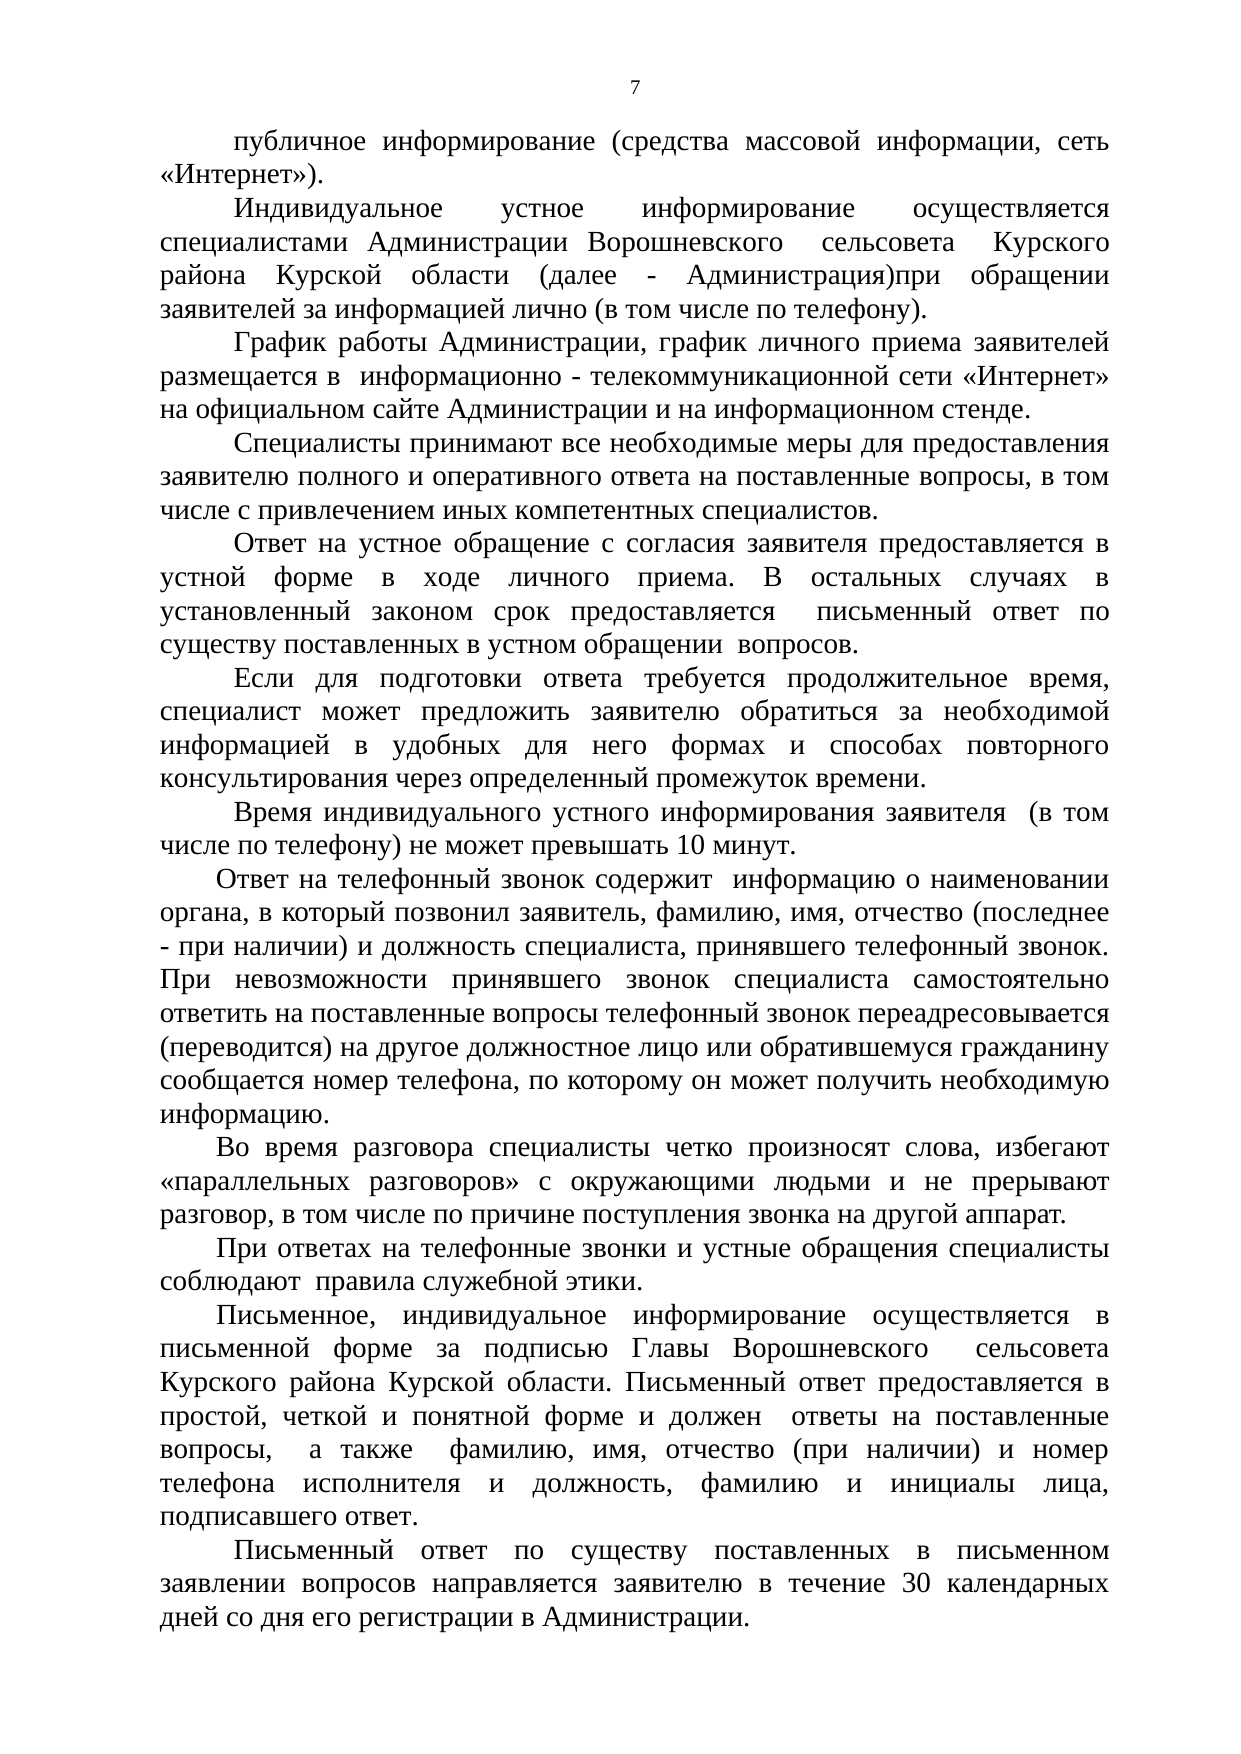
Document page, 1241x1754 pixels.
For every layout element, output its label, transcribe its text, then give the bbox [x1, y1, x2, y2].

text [159, 123, 1110, 190]
text Ответ на телефонный звонок содержит информацию о наименовании органа, в который позвонил заявитель, фамилию, имя, отчество (последнее - при наличии) и должность специалиста, принявшего телефонный звонок. При невозможности принявшего звонок специалиста самостоятельно ответить на поставленные вопросы телефонный звонок переадресовывается (переводится) на другое должностное лицо или обратившемуся гражданину сообщается номер телефона, по которому он может получить необходимую информацию. [159, 861, 1110, 1129]
text Письменное, индивидуальное информирование осуществляется в письменной форме за подписью Главы Ворошневского сельсовета Курского района Курской области. Письменный ответ предоставляется в простой, четкой и понятной форме и должен ответы на поставленные вопросы, а также фамилию, имя, отчество (при наличии) и номер телефона исполнителя и должность, фамилию и инициалы лица, подписавшего ответ. [159, 1297, 1110, 1532]
text Индивидуальное устное информирование осуществляется специалистами Администрации Ворошневского сельсовета Курского района Курской области (далее - Администрация)при обращении заявителей за информацией лично (в том числе по телефону). [159, 190, 1110, 324]
text Специалисты принимают все необходимые меры для предоставления заявителю полного и оперативного ответа на поставленные вопросы, в том числе с привлечением иных компетентных специалистов. [159, 425, 1110, 526]
text График работы Администрации, график личного приема заявителей размещается в информационно - телекоммуникационной сети «Интернет» на официальном сайте Администрации и на информационном стенде. [159, 324, 1110, 425]
text Время индивидуального устного информирования заявителя (в том числе по телефону) не может превышать 10 минут. [159, 794, 1110, 861]
text Письменный ответ по существу поставленных в письменном заявлении вопросов направляется заявителю в течение 30 календарных дней со дня его регистрации в Администрации. [159, 1532, 1110, 1632]
text Во время разговора специалисты четко произносят слова, избегают «параллельных разговоров» с окружающими людьми и не прерывают разговор, в том числе по причине поступления звонка на другой аппарат. [159, 1129, 1110, 1230]
text При ответах на телефонные звонки и устные обращения специалисты соблюдают правила служебной этики. [159, 1230, 1110, 1297]
text Ответ на устное обращение с согласия заявителя предоставляется в устной форме в ходе личного приема. В остальных случаях в установленный законом срок предоставляется письменный ответ по существу поставленных в устном обращении вопросов. [159, 526, 1110, 660]
text Если для подготовки ответа требуется продолжительное время, специалист может предложить заявителю обратиться за необходимой информацией в удобных для него формах и способах повторного консультирования через определенный промежуток времени. [159, 660, 1110, 794]
